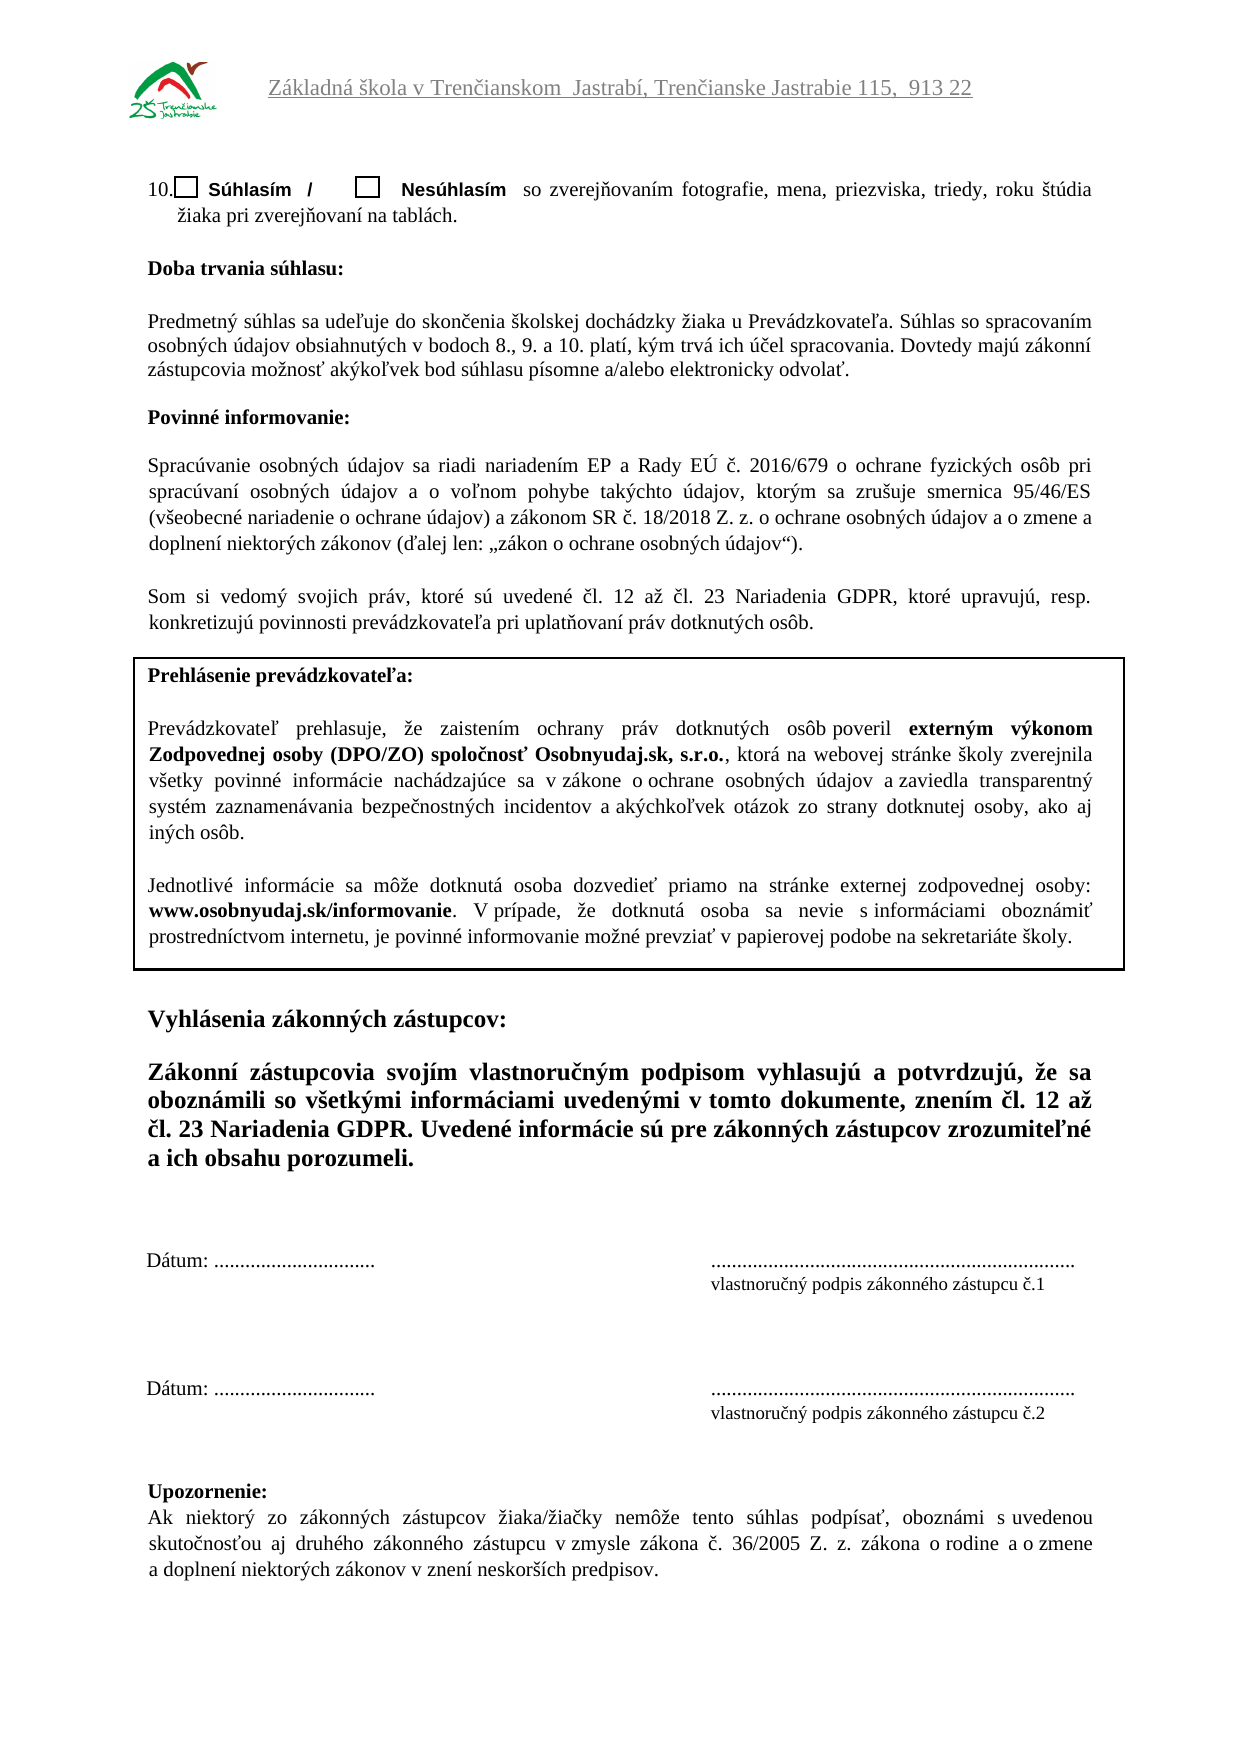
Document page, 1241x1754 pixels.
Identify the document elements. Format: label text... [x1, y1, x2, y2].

text Vyhlásenia zákonných zástupcov: [147, 1004, 1093, 1032]
text Prehlásenie prevádzkovateľa: [147, 663, 1093, 687]
text Dátum: ............................... ...................................................................... vlastnoručný podpis zákonného zástupcu č.1 [146, 1247, 1093, 1295]
text Zákonní zástupcovia svojím vlastnoručným podpisom vyhlasujú a potvrdzujú, že sa oboznámili so všetkými informáciami uvedenými v tomto dokumente, znením čl. 12 až čl. 23 Nariadenia GDPR. Uvedené informácie sú pre zákonných zástupcov zrozumiteľné a ich obsahu porozumeli. [147, 1057, 1093, 1172]
picture [129, 62, 217, 119]
text Dátum: ............................... ...................................................................... vlastnoručný podpis zákonného zástupcu č.2 [146, 1376, 1093, 1424]
list Súhlasím / Nesúhlasím so zverejňovaním fotografie, mena, priezviska, triedy, roku štúdia žiaka pri zverejňovaní na tablách. [147, 177, 1093, 227]
text Ak niektorý zo zákonných zástupcov žiaka/žiačky nemôže tento súhlas podpísať, oboznámi s uvedenou skutočnosťou aj druhého zákonného zástupcu v zmysle zákona č. 36/2005 Z. z. zákona o rodine a o zmene a doplnení niektorých zákonov v znení neskorších predpisov. [147, 1505, 1093, 1581]
text Povinné informovanie: [147, 405, 1093, 429]
text Jednotlivé informácie sa môže dotknutá osoba dozvedieť priamo na stránke externej zodpovednej osoby: www.osobnyudaj.sk/informovanie. V prípade, že dotknutá osoba sa nevie s informáciami oboznámiť prostredníctvom internetu, je povinné informovanie možné prevziať v papierovej podobe na sekretariáte školy. [147, 872, 1093, 948]
text Som si vedomý svojich práv, ktoré sú uvedené čl. 12 až čl. 23 Nariadenia GDPR, ktoré upravujú, resp. konkretizujú povinnosti prevádzkovateľa pri uplatňovaní práv dotknutých osôb. [147, 584, 1093, 634]
text Upozornenie: [147, 1479, 1093, 1503]
text Predmetný súhlas sa udeľuje do skončenia školskej dochádzky žiaka u Prevádzkovateľa. Súhlas so spracovaním osobných údajov obsiahnutých v bodoch 8., 9. a 10. platí, kým trvá ich účel spracovania. Dovtedy majú zákonní zástupcovia možnosť akýkoľvek bod súhlasu písomne a/alebo elektronicky odvolať. [147, 309, 1093, 381]
text Doba trvania súhlasu: [147, 256, 1093, 280]
text Spracúvanie osobných údajov sa riadi nariadením EP a Rady EÚ č. 2016/679 o ochrane fyzických osôb pri spracúvaní osobných údajov a o voľnom pohybe takýchto údajov, ktorým sa zrušuje smernica 95/46/ES (všeobecné nariadenie o ochrane údajov) a zákonom SR č. 18/2018 Z. z. o ochrane osobných údajov a o zmene a doplnení niektorých zákonov (ďalej len: „zákon o ochrane osobných údajov“). [147, 453, 1093, 555]
text Prevádzkovateľ prehlasuje, že zaistením ochrany práv dotknutých osôb poveril externým výkonom Zodpovednej osoby (DPO/ZO) spoločnosť Osobnyudaj.sk, s.r.o., ktorá na webovej stránke školy zverejnila všetky povinné informácie nachádzajúce sa v zákone o ochrane osobných údajov a zaviedla transparentný systém zaznamenávania bezpečnostných incidentov a akýchkoľvek otázok zo strany dotknutej osoby, ako aj iných osôb. [147, 716, 1093, 844]
